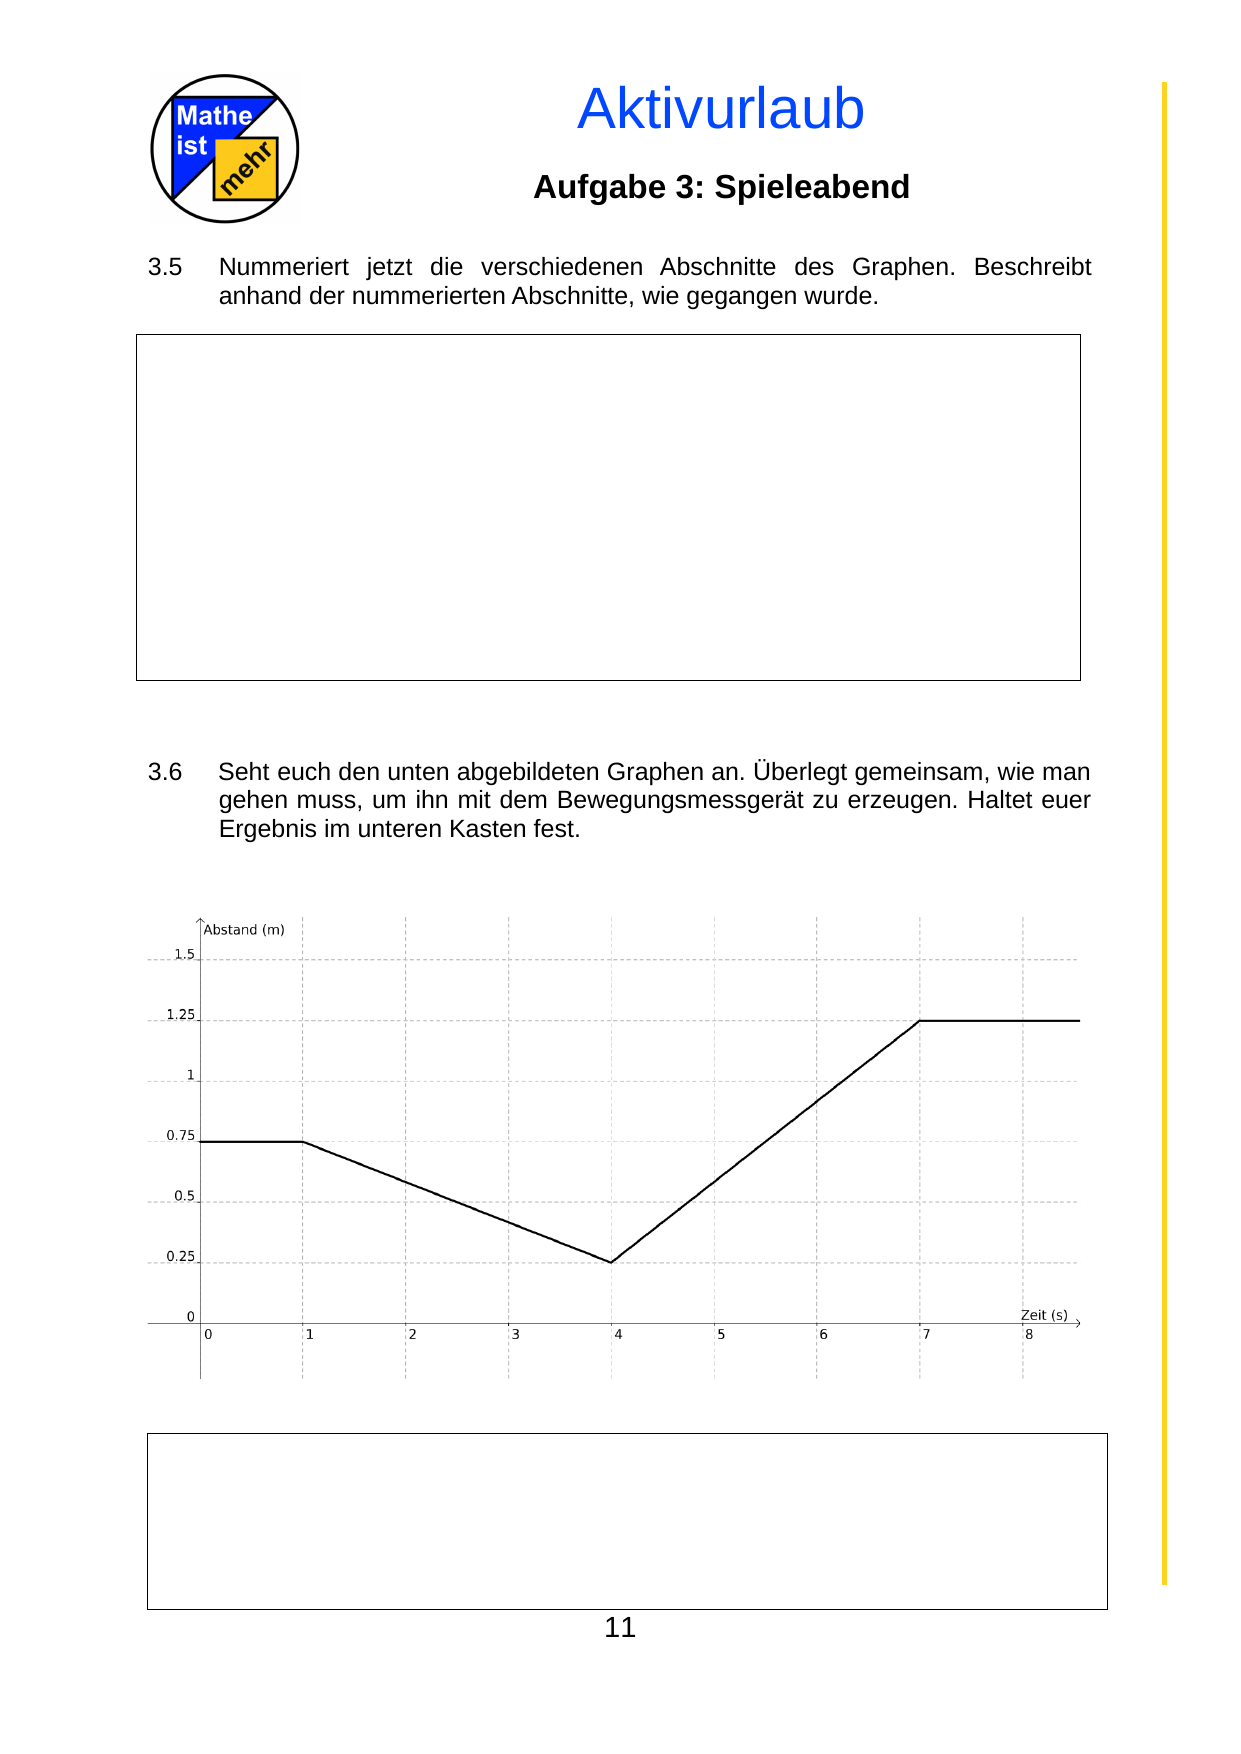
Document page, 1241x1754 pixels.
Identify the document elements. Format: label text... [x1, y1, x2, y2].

picture [150, 73, 300, 224]
text 3.6 Seht euch den unten abgebildeten Graphen an. Überlegt gemeinsam, wie man gehen muss, um ihn mit dem Bewegungsmessgerät zu erzeugen. Haltet euer Ergebnis im unteren Kasten fest. [148, 756, 1093, 843]
picture [147, 917, 1081, 1379]
table_header [148, 1434, 1107, 1609]
text 3.5 Nummeriert jetzt die verschiedenen Abschnitte des Graphen. Beschreibt anhand der nummerierten Abschnitte, wie gegangen wurde. [148, 252, 1093, 309]
table_header [137, 335, 1080, 680]
